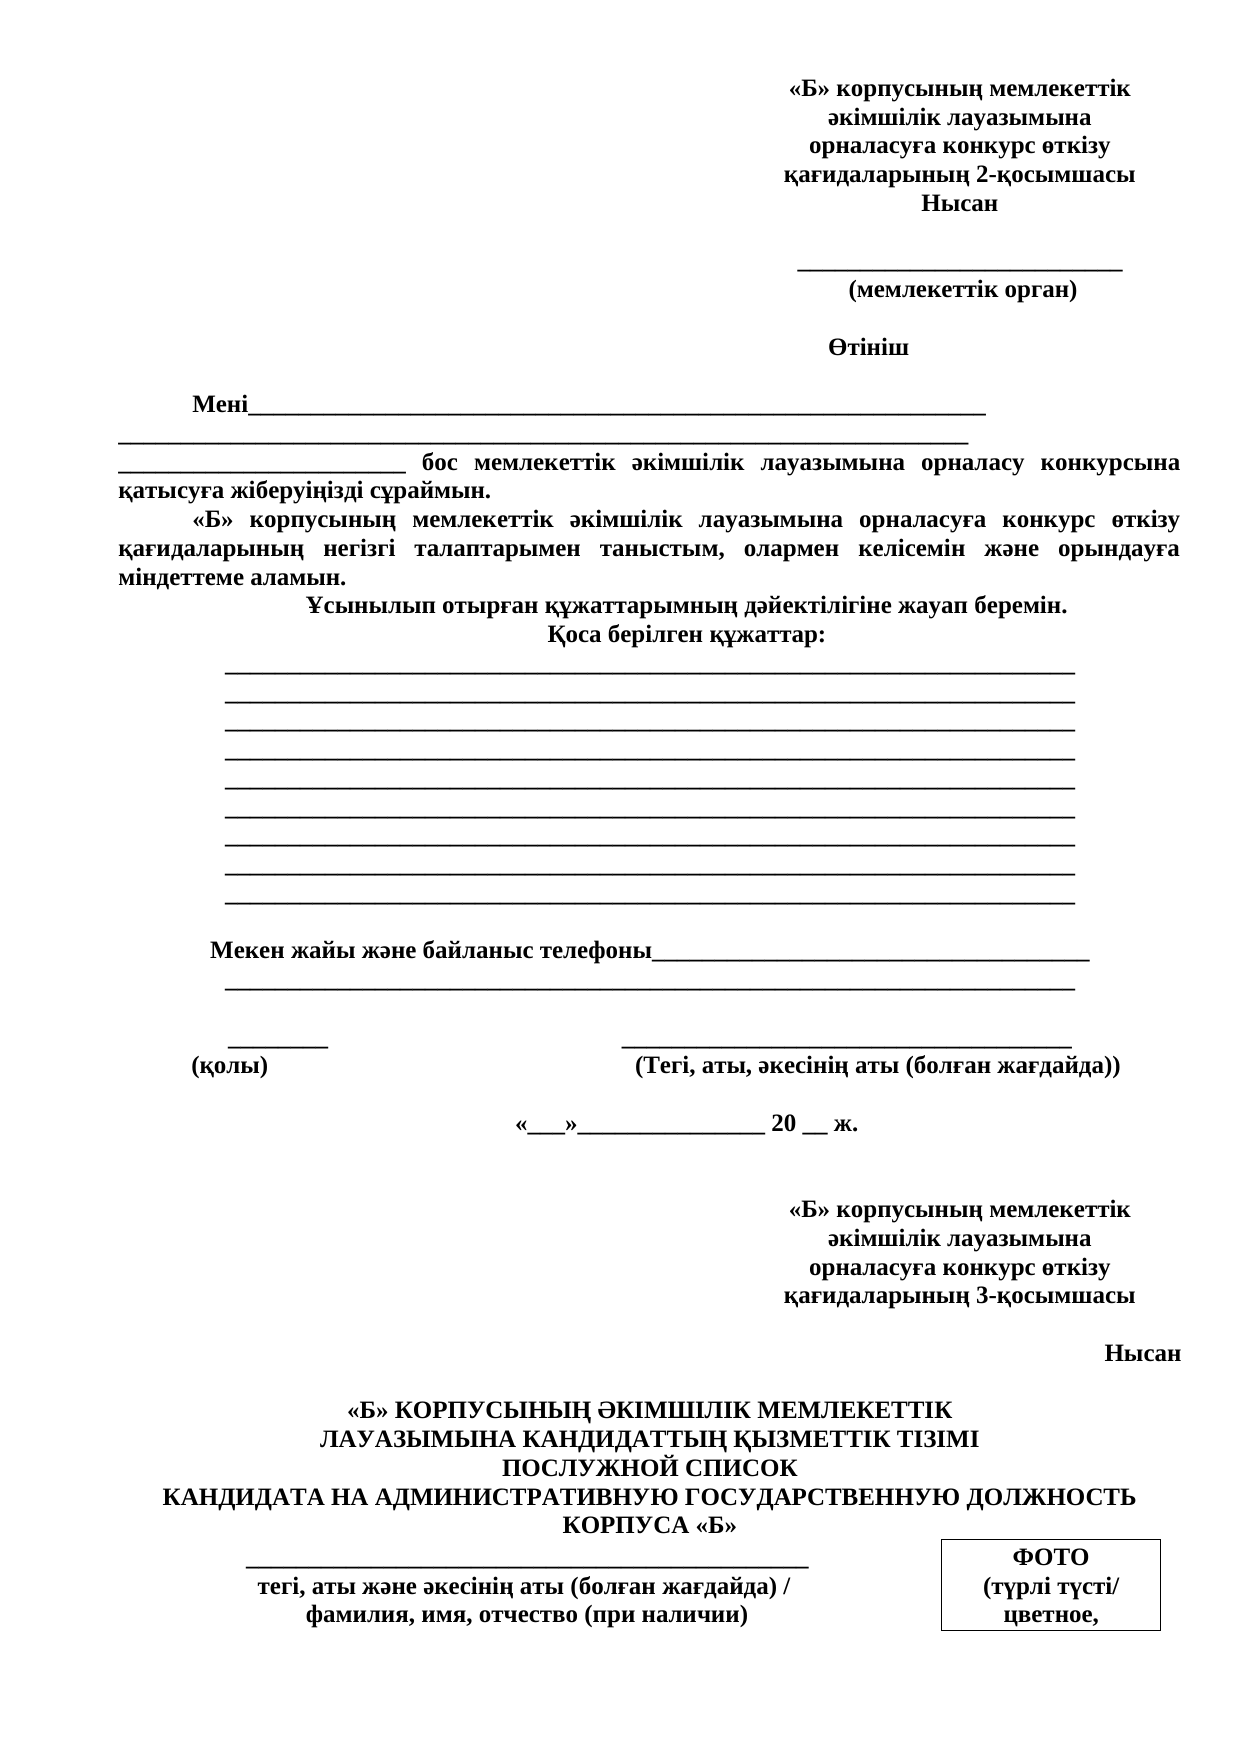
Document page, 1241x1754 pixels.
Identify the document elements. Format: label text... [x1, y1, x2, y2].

text «Б» КОРПУСЫНЫҢ ӘКІМШІЛІК МЕМЛЕКЕТТІК [118, 1396, 1181, 1424]
text ПОСЛУЖНОЙ СПИСОК КАНДИДАТА НА АДМИНИСТРАТИВНУЮ ГОСУДАРСТВЕННУЮ ДОЛЖНОСТЬ КОРПУСА «Б» [118, 1453, 1181, 1539]
text Мені___________________________________________________________ ____________________________________________________________________ _______________________ бос мемлекеттік әкімшілік лауазымына орналасу конкурсына қатысуға жіберуіңізді сұраймын. [118, 389, 1181, 504]
text «Б» корпусының мемлекеттік әкімшілік лауазымына орналасуға конкурс өткізу қағидаларының 2-қосымшасы Нысан [738, 73, 1181, 217]
text ____________________________________________________________________ [118, 849, 1181, 878]
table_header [942, 1540, 1160, 1630]
table_header _____________________________________________ тегі, аты және әкесінің аты (болған жағдайда) / фамилия, имя, отчество (при наличии) [113, 1539, 941, 1630]
text Ұсынылып отырған құжаттарымның дәйектілігіне жауап беремін. [118, 591, 1181, 619]
text Нысан [738, 1338, 1181, 1367]
text Өтініш [118, 332, 1181, 361]
text «Б» корпусының мемлекеттік әкімшілік лауазымына орналасуға конкурс өткізу қағидаларының 3-қосымшасы [738, 1194, 1181, 1309]
text ЛАУАЗЫМЫНА КАНДИДАТТЫҢ ҚЫЗМЕТТIК ТIЗIМІ [118, 1424, 1181, 1453]
text __________________________ (мемлекеттік орган) [738, 246, 1181, 303]
text ________ ____________________________________ (қолы) (Тегі, аты, әкесінің аты (болған жағдайда)) [118, 1022, 1181, 1079]
text «___»_______________ 20 __ ж. [118, 1108, 1181, 1137]
text Мекен жайы және байланыс телефоны___________________________________ ____________________________________________________________________ [118, 936, 1181, 993]
text Қоса берілген құжаттар: ____________________________________________________________________ ____________________________________________________________________ ____________________________________________________________________ ____________________________________________________________________ ____________________________________________________________________ ____________________________________________________________________ ____________________________________________________________________ [118, 619, 1181, 849]
text «Б» корпусының мемлекеттік әкімшілік лауазымына орналасуға конкурс өткізу қағидаларының негізгі талаптарымен таныстым, олармен келісемін және орындауға міндеттеме аламын. [118, 504, 1181, 591]
text ____________________________________________________________________ [118, 878, 1181, 907]
